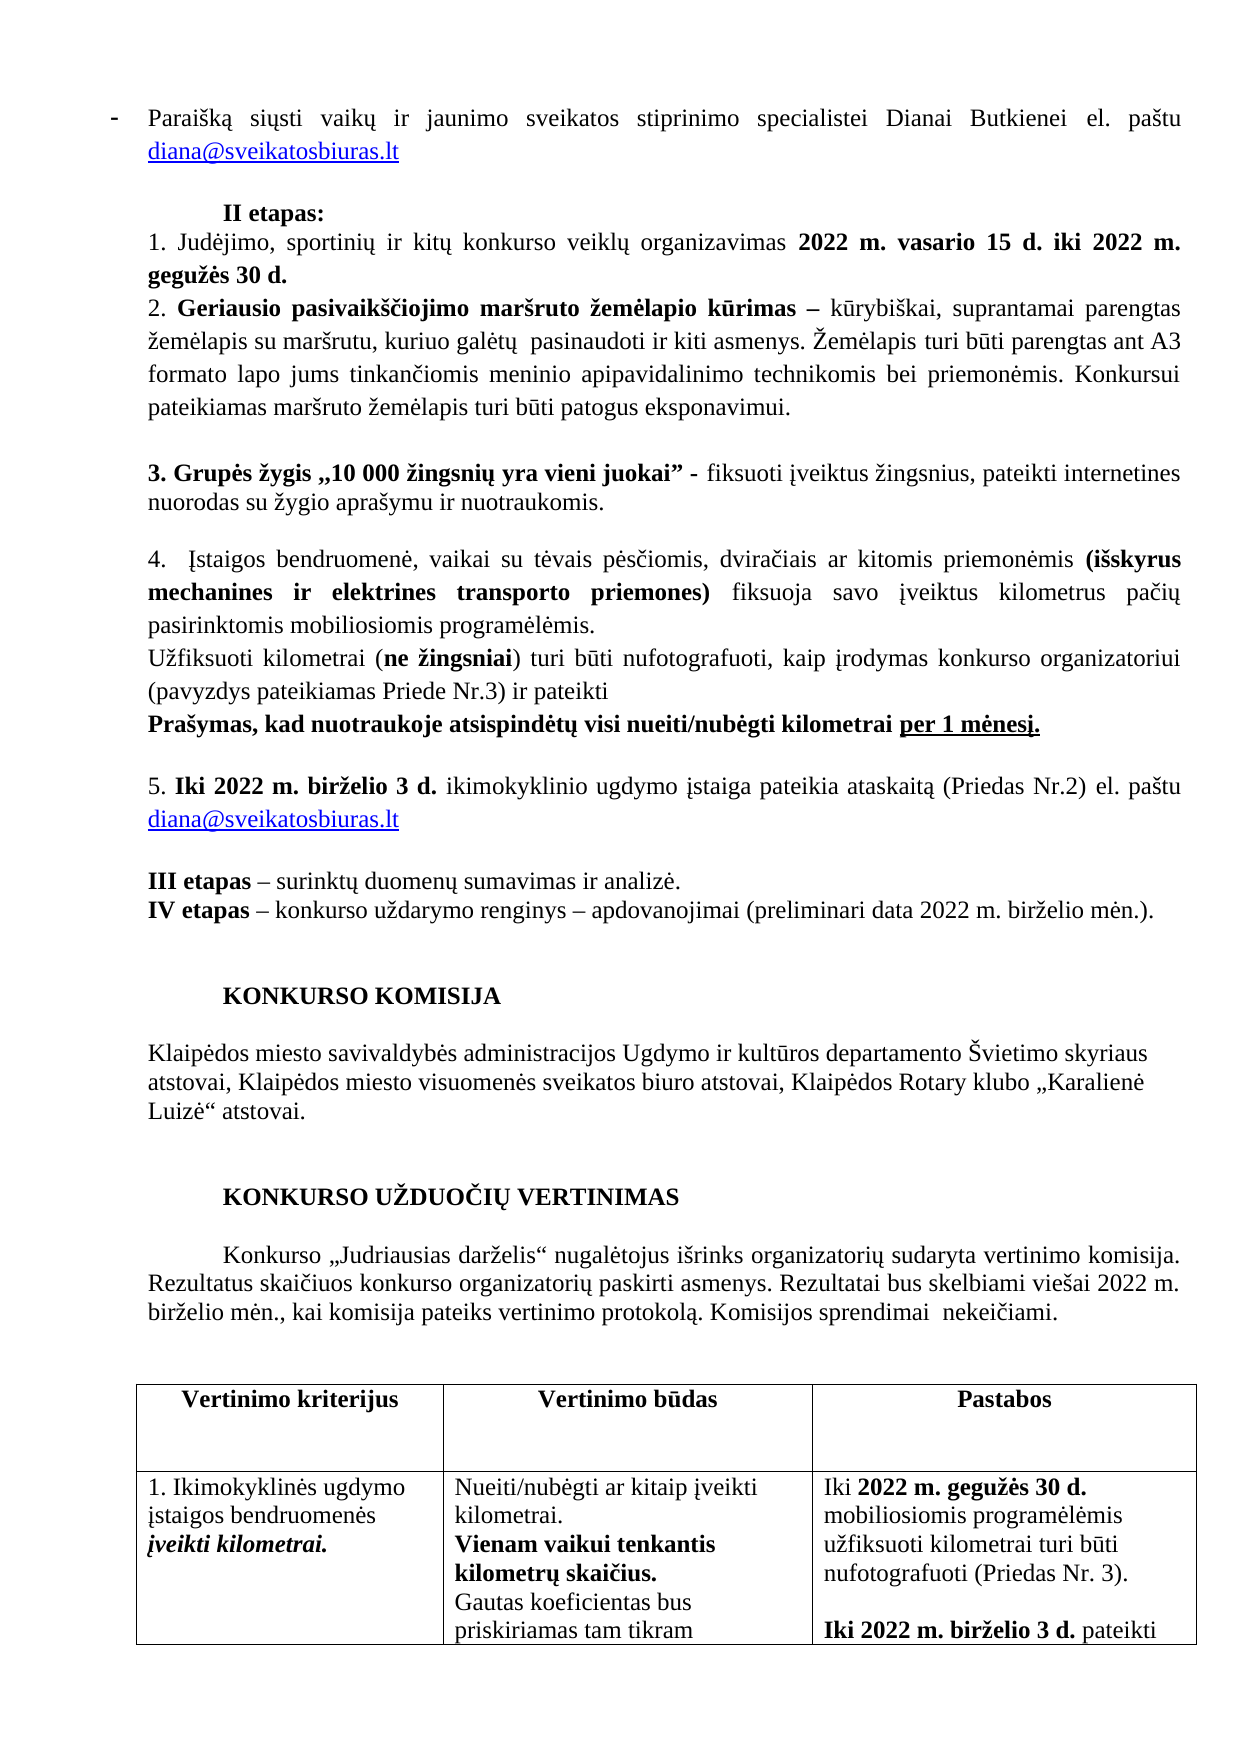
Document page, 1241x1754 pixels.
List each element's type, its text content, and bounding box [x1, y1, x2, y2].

text III etapas – surinktų duomenų sumavimas ir analizė. [148, 866, 1181, 895]
table_header Vertinimo kriterijus [137, 1385, 443, 1471]
text Prašymas, kad nuotraukoje atsispindėtų visi nueiti/nubėgti kilometrai per 1 mėnesį. [148, 709, 1181, 738]
table_header Pastabos [813, 1385, 1196, 1471]
text Konkurso „Judriausias darželis“ nugalėtojus išrinks organizatorių sudaryta vertinimo komisija. Rezultatus skaičiuos konkurso organizatorių paskirti asmenys. Rezultatai bus skelbiami viešai 2022 m. birželio mėn., kai komisija pateiks vertinimo protokolą. Komisijos sprendimai nekeičiami. [148, 1240, 1181, 1326]
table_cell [137, 1472, 443, 1644]
text KONKURSO UŽDUOČIŲ VERTINIMAS [148, 1182, 1181, 1211]
text Klaipėdos miesto savivaldybės administracijos Ugdymo ir kultūros departamento Švietimo skyriaus atstovai, Klaipėdos miesto visuomenės sveikatos biuro atstovai, Klaipėdos Rotary klubo „Karalienė Luizė“ atstovai. [148, 1038, 1181, 1125]
text 2. Geriausio pasivaikščiojimo maršruto žemėlapio kūrimas – kūrybiškai, suprantamai parengtas žemėlapis su maršrutu, kuriuo galėtų pasinaudoti ir kiti asmenys. Žemėlapis turi būti parengtas ant A3 formato lapo jums tinkančiomis meninio apipavidalinimo technikomis bei priemonėmis. Konkursui pateikiamas maršruto žemėlapis turi būti patogus eksponavimui. [148, 293, 1181, 421]
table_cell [444, 1472, 812, 1644]
text 1. Judėjimo, sportinių ir kitų konkurso veiklų organizavimas 2022 m. vasario 15 d. iki 2022 m. gegužės 30 d. [148, 227, 1181, 289]
text II etapas: [148, 198, 1181, 227]
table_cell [813, 1472, 1196, 1644]
list Užfiksuoti kilometrai (ne žingsniai) turi būti nufotografuoti, kaip įrodymas konkurso organizatoriui (pavyzdys pateikiamas Priede Nr.3) ir pateikti [148, 643, 1181, 705]
table_header Vertinimo būdas [444, 1385, 812, 1471]
list 4. Įstaigos bendruomenė, vaikai su tėvais pėsčiomis, dviračiais ar kitomis priemonėmis (išskyrus mechanines ir elektrines transporto priemones) fiksuoja savo įveiktus kilometrus pačių pasirinktomis mobiliosiomis programėlėmis. [148, 544, 1181, 639]
text 3. Grupės žygis ,,10 000 žingsnių yra vieni juokai” - fiksuoti įveiktus žingsnius, pateikti internetines nuorodas su žygio aprašymu ir nuotraukomis. [148, 458, 1181, 516]
list Paraišką siųsti vaikų ir jaunimo sveikatos stiprinimo specialistei Dianai Butkienei el. paštu diana@sveikatosbiuras.lt [110, 103, 1181, 165]
text KONKURSO KOMISIJA [148, 981, 1181, 1010]
text IV etapas – konkurso uždarymo renginys – apdovanojimai (preliminari data 2022 m. birželio mėn.). [148, 895, 1181, 923]
text 5. Iki 2022 m. birželio 3 d. ikimokyklinio ugdymo įstaiga pateikia ataskaitą (Priedas Nr.2) el. paštu diana@sveikatosbiuras.lt [148, 771, 1181, 833]
